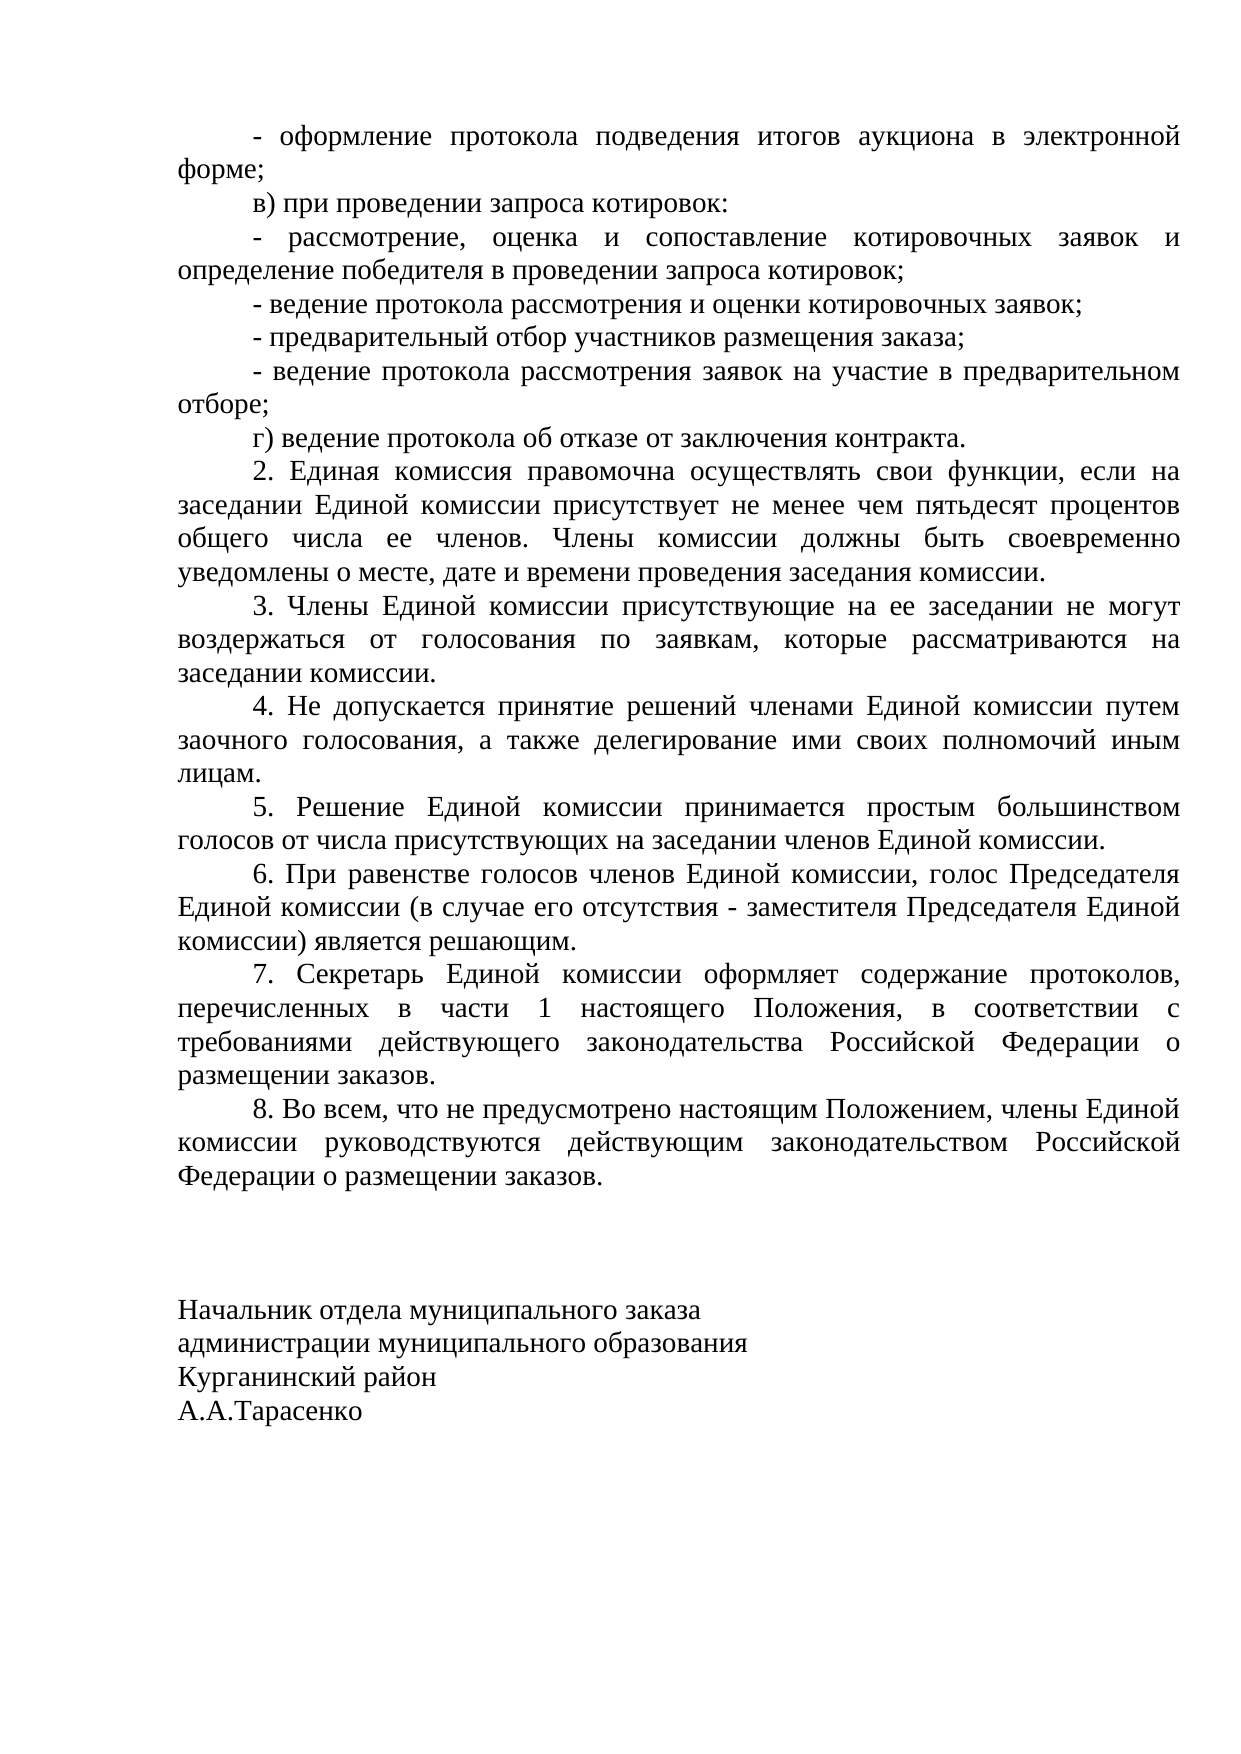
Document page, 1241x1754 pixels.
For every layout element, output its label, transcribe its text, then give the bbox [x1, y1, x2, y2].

text - ведение протокола рассмотрения и оценки котировочных заявок; [177, 286, 1181, 319]
text 6. При равенстве голосов членов Единой комиссии, голос Председателя Единой комиссии (в случае его отсутствия - заместителя Председателя Единой комиссии) является решающим. [177, 856, 1181, 957]
text г) ведение протокола об отказе от заключения контракта. [177, 420, 1181, 453]
text - ведение протокола рассмотрения заявок на участие в предварительном отборе; [177, 353, 1181, 420]
text - оформление протокола подведения итогов аукциона в электронной форме; [177, 118, 1181, 185]
text 7. Секретарь Единой комиссии оформляет содержание протоколов, перечисленных в части 1 настоящего Положения, в соответствии с требованиями действующего законодательства Российской Федерации о размещении заказов. [177, 957, 1181, 1091]
text 4. Не допускается принятие решений членами Единой комиссии путем заочного голосования, а также делегирование ими своих полномочий иным лицам. [177, 688, 1181, 789]
text Курганинский район А.А.Тарасенко [177, 1359, 1181, 1426]
text 2. Единая комиссия правомочна осуществлять свои функции, если на заседании Единой комиссии присутствует не менее чем пятьдесят процентов общего числа ее членов. Члены комиссии должны быть своевременно уведомлены о месте, дате и времени проведения заседания комиссии. [177, 453, 1181, 588]
text в) при проведении запроса котировок: [177, 185, 1181, 219]
text - рассмотрение, оценка и сопоставление котировочных заявок и определение победителя в проведении запроса котировок; [177, 219, 1181, 286]
text 5. Решение Единой комиссии принимается простым большинством голосов от числа присутствующих на заседании членов Единой комиссии. [177, 789, 1181, 856]
text 3. Члены Единой комиссии присутствующие на ее заседании не могут воздержаться от голосования по заявкам, которые рассматриваются на заседании комиссии. [177, 588, 1181, 688]
text администрации муниципального образования [177, 1326, 1181, 1359]
text 8. Во всем, что не предусмотрено настоящим Положением, члены Единой комиссии руководствуются действующим законодательством Российской Федерации о размещении заказов. [177, 1091, 1181, 1191]
text - предварительный отбор участников размещения заказа; [177, 319, 1181, 353]
text Начальник отдела муниципального заказа [177, 1292, 1181, 1326]
